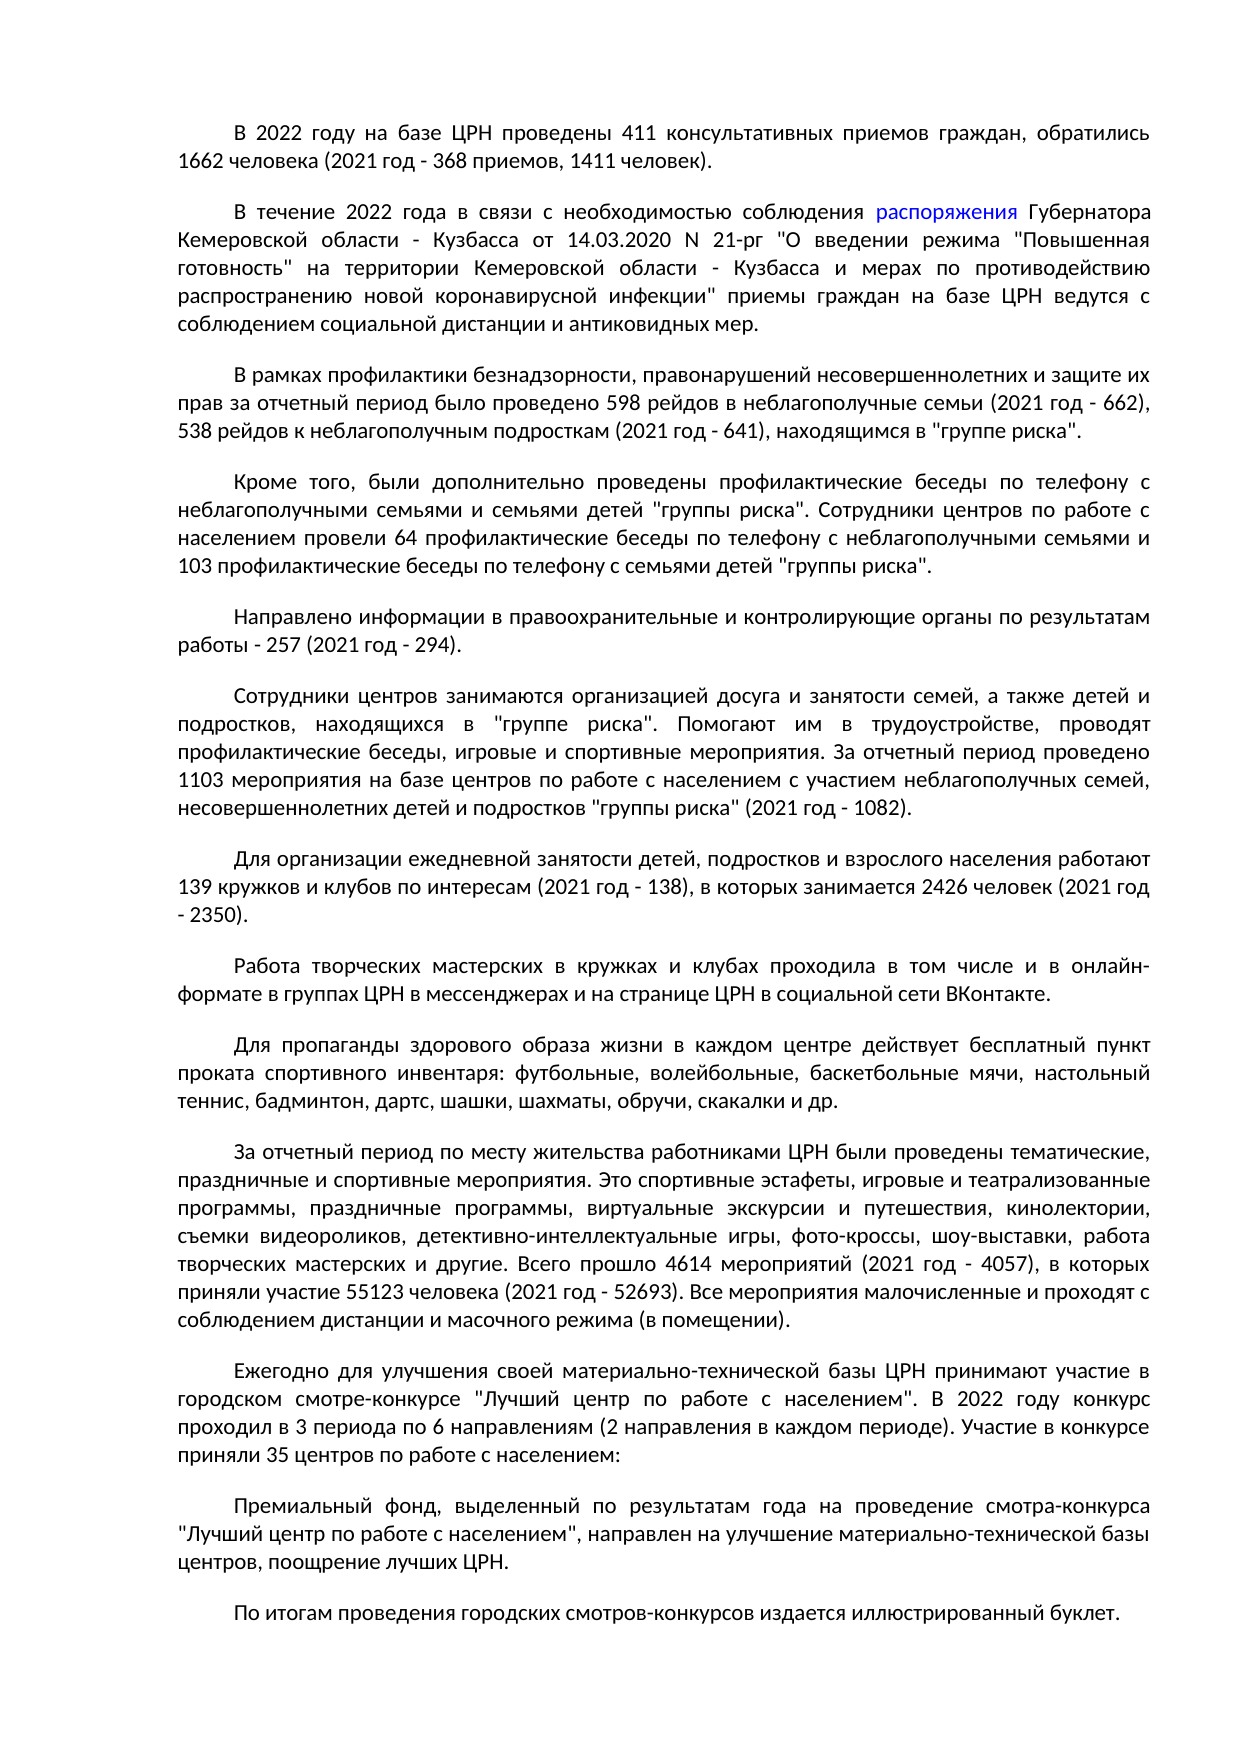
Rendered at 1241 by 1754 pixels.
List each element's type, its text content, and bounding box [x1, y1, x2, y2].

text Сотрудники центров занимаются организацией досуга и занятости семей, а также детей и подростков, находящихся в "группе риска". Помогают им в трудоустройстве, проводят профилактические беседы, игровые и спортивные мероприятия. За отчетный период проведено 1103 мероприятия на базе центров по работе с населением с участием неблагополучных семей, несовершеннолетних детей и подростков "группы риска" (2021 год - 1082). [177, 681, 1152, 821]
text Для пропаганды здорового образа жизни в каждом центре действует бесплатный пункт проката спортивного инвентаря: футбольные, волейбольные, баскетбольные мячи, настольный теннис, бадминтон, дартс, шашки, шахматы, обручи, скакалки и др. [177, 1030, 1152, 1114]
text В течение 2022 года в связи с необходимостью соблюдения распоряжения Губернатора Кемеровской области - Кузбасса от 14.03.2020 N 21-рг "О введении режима "Повышенная готовность" на территории Кемеровской области - Кузбасса и мерах по противодействию распространению новой коронавирусной инфекции" приемы граждан на базе ЦРН ведутся с соблюдением социальной дистанции и антиковидных мер. [177, 197, 1152, 337]
text В рамках профилактики безнадзорности, правонарушений несовершеннолетних и защите их прав за отчетный период было проведено 598 рейдов в неблагополучные семьи (2021 год - 662), 538 рейдов к неблагополучным подросткам (2021 год - 641), находящимся в "группе риска". [177, 360, 1152, 444]
text Работа творческих мастерских в кружках и клубах проходила в том числе и в онлайн-формате в группах ЦРН в мессенджерах и на странице ЦРН в социальной сети ВКонтакте. [177, 951, 1152, 1007]
text По итогам проведения городских смотров-конкурсов издается иллюстрированный буклет. [177, 1598, 1152, 1626]
text Для организации ежедневной занятости детей, подростков и взрослого населения работают 139 кружков и клубов по интересам (2021 год - 138), в которых занимается 2426 человек (2021 год - 2350). [177, 844, 1152, 928]
text Премиальный фонд, выделенный по результатам года на проведение смотра-конкурса "Лучший центр по работе с населением", направлен на улучшение материально-технической базы центров, поощрение лучших ЦРН. [177, 1491, 1152, 1575]
text Ежегодно для улучшения своей материально-технической базы ЦРН принимают участие в городском смотре-конкурсе "Лучший центр по работе с населением". В 2022 году конкурс проходил в 3 периода по 6 направлениям (2 направления в каждом периоде). Участие в конкурсе приняли 35 центров по работе с населением: [177, 1356, 1152, 1468]
text Кроме того, были дополнительно проведены профилактические беседы по телефону с неблагополучными семьями и семьями детей "группы риска". Сотрудники центров по работе с населением провели 64 профилактические беседы по телефону с неблагополучными семьями и 103 профилактические беседы по телефону с семьями детей "группы риска". [177, 467, 1152, 579]
text В 2022 году на базе ЦРН проведены 411 консультативных приемов граждан, обратились 1662 человека (2021 год - 368 приемов, 1411 человек). [177, 118, 1152, 174]
text Направлено информации в правоохранительные и контролирующие органы по результатам работы - 257 (2021 год - 294). [177, 602, 1152, 658]
text За отчетный период по месту жительства работниками ЦРН были проведены тематические, праздничные и спортивные мероприятия. Это спортивные эстафеты, игровые и театрализованные программы, праздничные программы, виртуальные экскурсии и путешествия, кинолектории, съемки видеороликов, детективно-интеллектуальные игры, фото-кроссы, шоу-выставки, работа творческих мастерских и другие. Всего прошло 4614 мероприятий (2021 год - 4057), в которых приняли участие 55123 человека (2021 год - 52693). Все мероприятия малочисленные и проходят с соблюдением дистанции и масочного режима (в помещении). [177, 1137, 1152, 1333]
